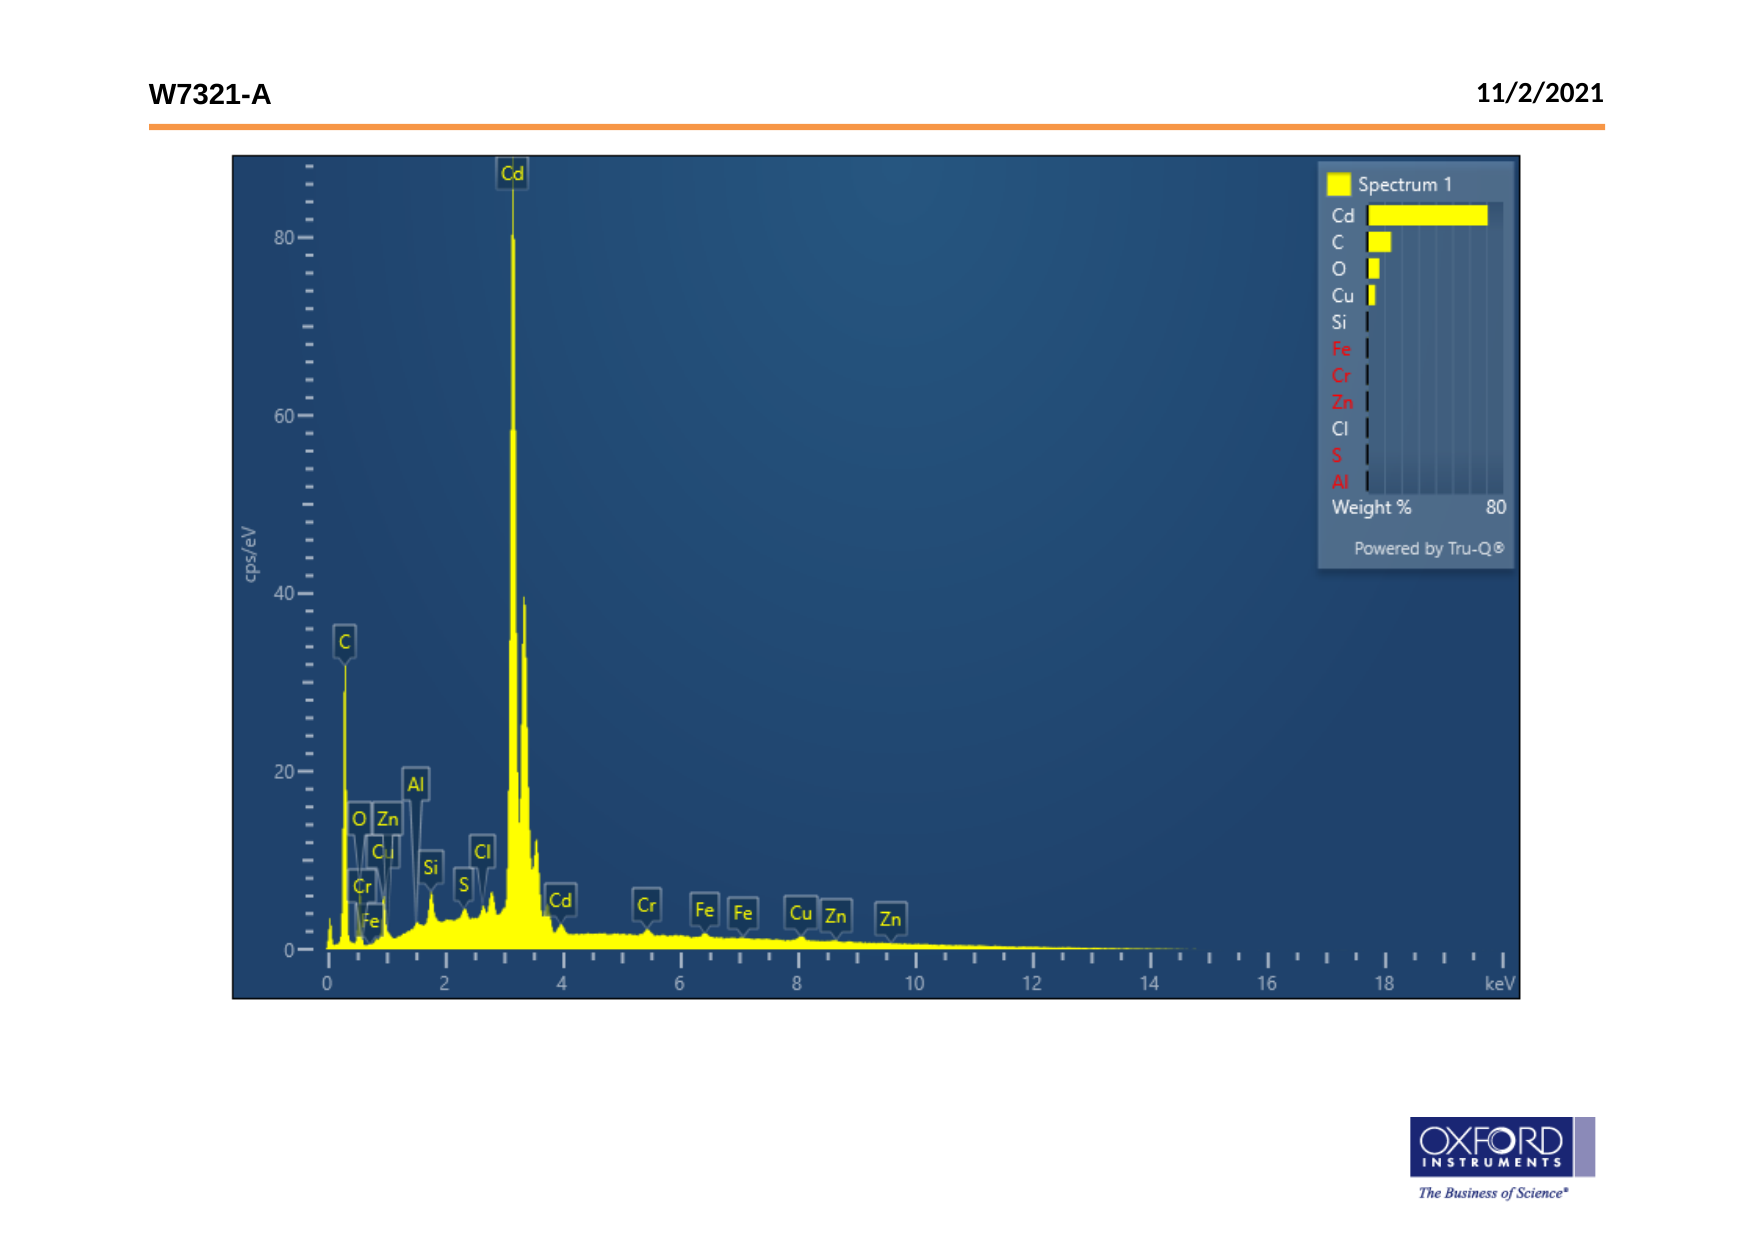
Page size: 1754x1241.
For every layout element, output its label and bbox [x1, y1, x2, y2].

picture [1410, 1117, 1596, 1203]
